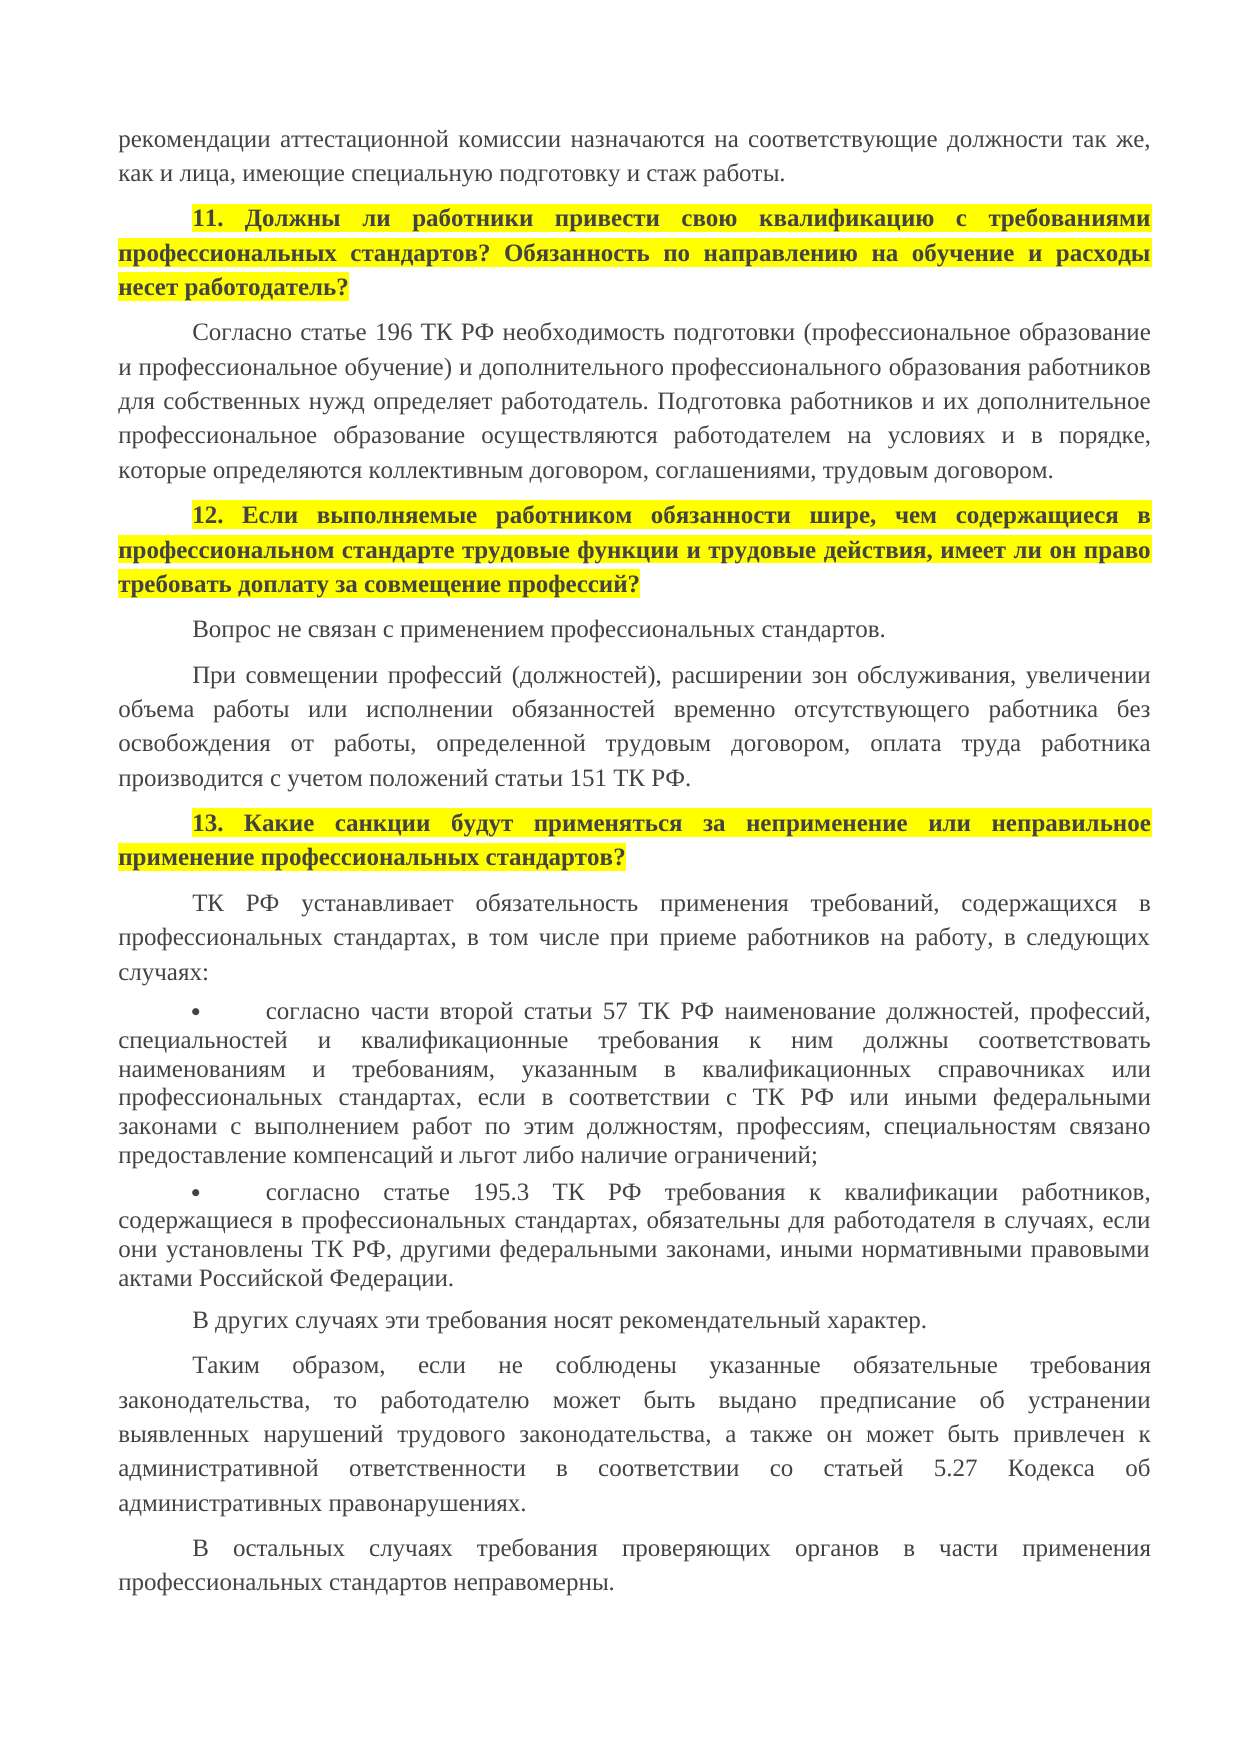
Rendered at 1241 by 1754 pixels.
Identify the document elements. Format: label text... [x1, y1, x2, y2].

text При совмещении профессий (должностей), расширении зон обслуживания, увеличении объема работы или исполнении обязанностей временно отсутствующего работника без освобождения от работы, определенной трудовым договором, оплата труда работника производится с учетом положений статьи 151 ТК РФ. [118, 654, 1152, 792]
text Согласно статье 196 ТК РФ необходимость подготовки (профессиональное образование и профессиональное обучение) и дополнительного профессионального образования работников для собственных нужд определяет работодатель. Подготовка работников и их дополнительное профессиональное образование осуществляются работодателем на условиях и в порядке, которые определяются коллективным договором, соглашениями, трудовым договором. [118, 312, 1152, 484]
text 11. Должны ли работники привести свою квалификацию с требованиями профессиональных стандартов? Обязанность по направлению на обучение и расходы несет работодатель? [118, 267, 1152, 301]
text В остальных случаях требования проверяющих органов в части применения профессиональных стандартов неправомерны. [118, 1527, 1152, 1596]
text 11. Должны ли работники привести свою квалификацию с требованиями профессиональных стандартов? Обязанность по направлению на обучение и расходы несет работодатель? [118, 198, 1152, 238]
text Вопрос не связан с применением профессиональных стандартов. [118, 609, 1152, 643]
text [118, 118, 1152, 187]
text Таким образом, если не соблюдены указанные обязательные требования законодательства, то работодателю может быть выдано предписание об устранении выявленных нарушений трудового законодательства, а также он может быть привлечен к административной ответственности в соответствии со статьей 5.27 Кодекса об административных правонарушениях. [118, 1345, 1152, 1517]
text 13. Какие санкции будут применяться за неприменение или неправильное применение профессиональных стандартов? [118, 802, 1152, 871]
text В других случаях эти требования носят рекомендательный характер. [118, 1299, 1152, 1334]
text 12. Если выполняемые работником обязанности шире, чем содержащиеся в профессиональном стандарте трудовые функции и трудовые действия, имеет ли он право требовать доплату за совмещение профессий? [118, 563, 1152, 598]
list согласно части второй статьи 57 ТК РФ наименование должностей, профессий, специальностей и квалификационные требования к ним должны соответствовать наименованиям и требованиям, указанным в квалификационных справочниках или профессиональных стандартах, если в соответствии с ТК РФ или иными федеральными законами с выполнением работ по этим должностям, профессиям, специальностям связано предоставление компенсаций и льгот либо наличие ограничений; [118, 996, 1152, 1169]
text 12. Если выполняемые работником обязанности шире, чем содержащиеся в профессиональном стандарте трудовые функции и трудовые действия, имеет ли он право требовать доплату за совмещение профессий? [118, 495, 1152, 535]
text ТК РФ устанавливает обязательность применения требований, содержащихся в профессиональных стандартах, в том числе при приеме работников на работу, в следующих случаях: [118, 882, 1152, 985]
list согласно статье 195.3 ТК РФ требования к квалификации работников, содержащиеся в профессиональных стандартах, обязательны для работодателя в случаях, если они установлены ТК РФ, другими федеральными законами, иными нормативными правовыми актами Российской Федерации. [118, 1177, 1152, 1292]
